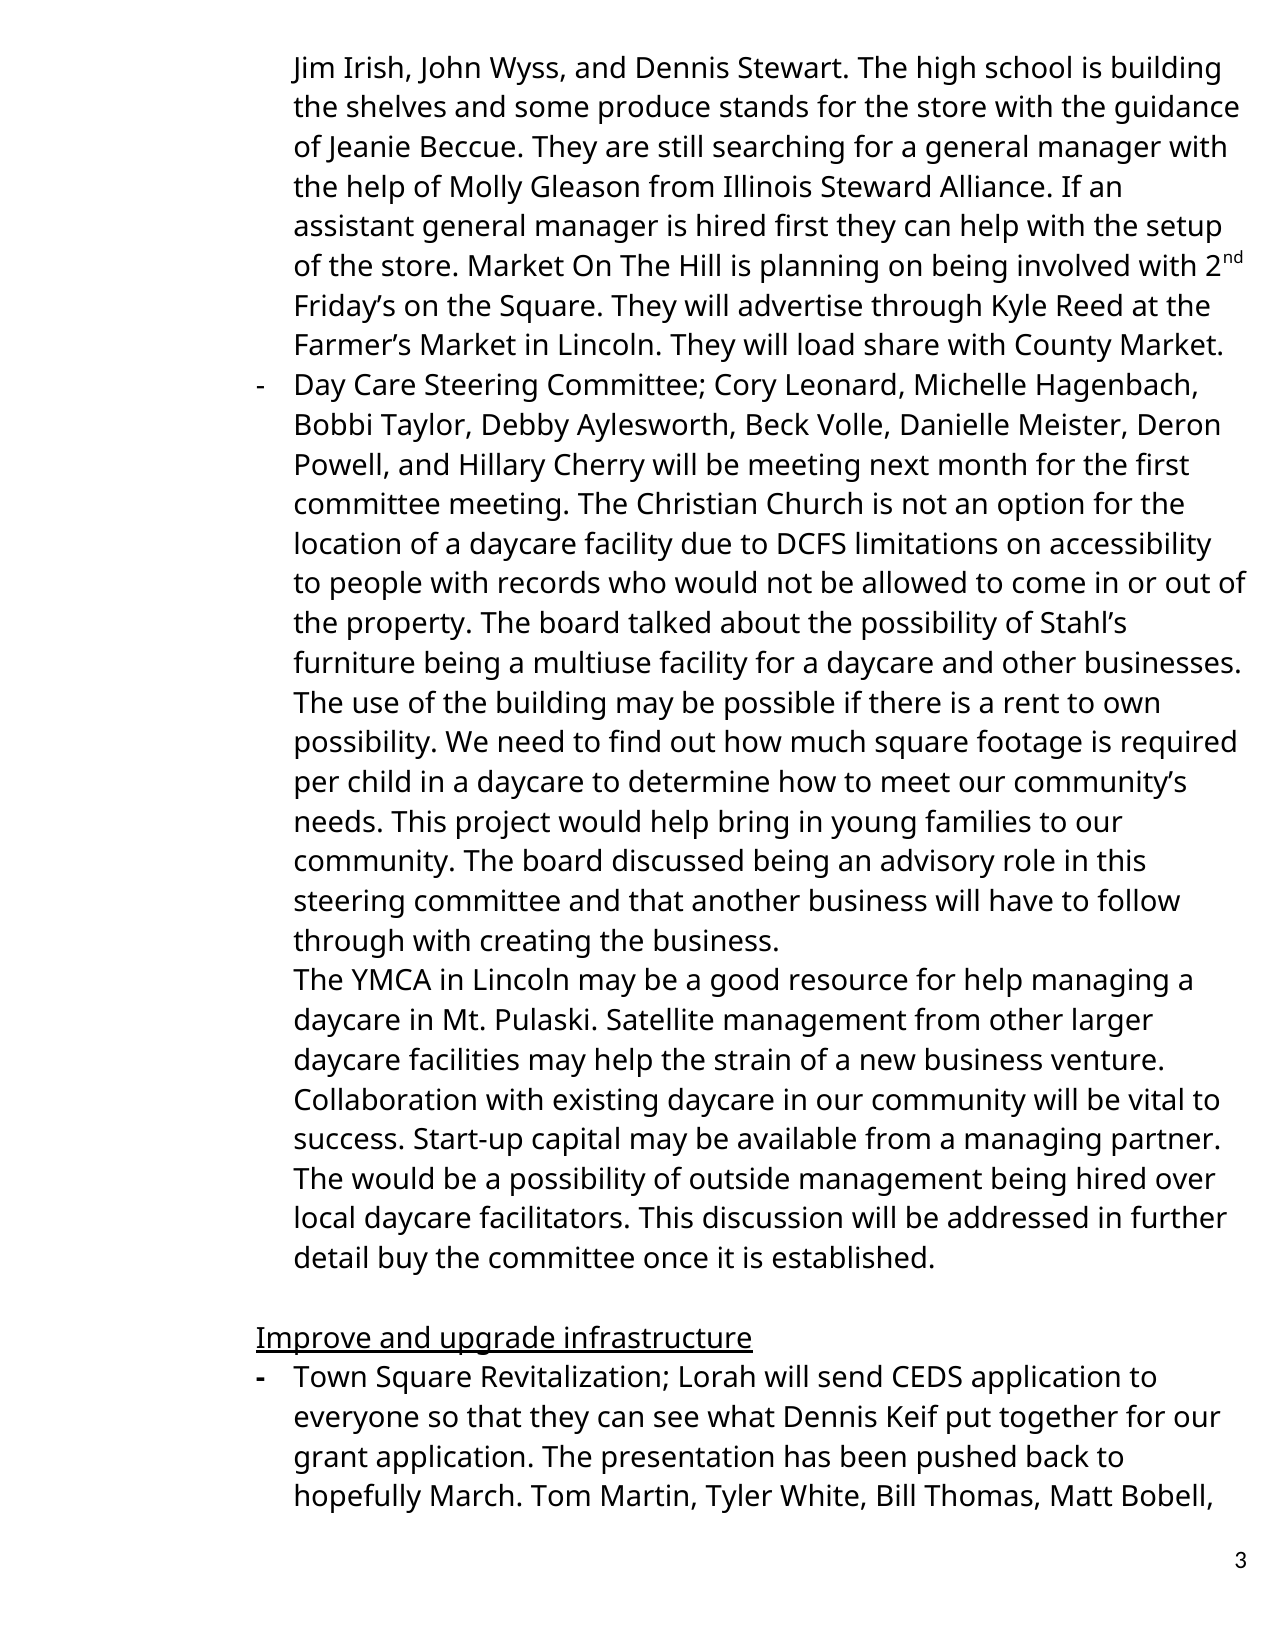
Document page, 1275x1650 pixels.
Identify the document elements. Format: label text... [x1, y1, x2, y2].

text Improve and upgrade infrastructure [256, 1317, 1247, 1357]
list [256, 47, 1247, 364]
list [256, 1357, 1247, 1515]
list Day Care Steering Committee; Cory Leonard, Michelle Hagenbach, Bobbi Taylor, Debby Aylesworth, Beck Volle, Danielle Meister, Deron Powell, and Hillary Cherry will be meeting next month for the first committee meeting. The Christian Church is not an option for the location of a daycare facility due to DCFS limitations on accessibility to people with records who would not be allowed to come in or out of the property. The board talked about the possibility of Stahl’s furniture being a multiuse facility for a daycare and other businesses. The use of the building may be possible if there is a rent to own possibility. We need to find out how much square footage is required per child in a daycare to determine how to meet our community’s needs. This project would help bring in young families to our community. The board discussed being an advisory role in this steering committee and that another business will have to follow through with creating the business. [256, 364, 1247, 960]
list The YMCA in Lincoln may be a good resource for help managing a daycare in Mt. Pulaski. Satellite management from other larger daycare facilities may help the strain of a new business venture. Collaboration with existing daycare in our community will be vital to success. Start-up capital may be available from a managing partner. The would be a possibility of outside management being hired over local daycare facilitators. This discussion will be addressed in further detail buy the committee once it is established. [293, 960, 1247, 1277]
